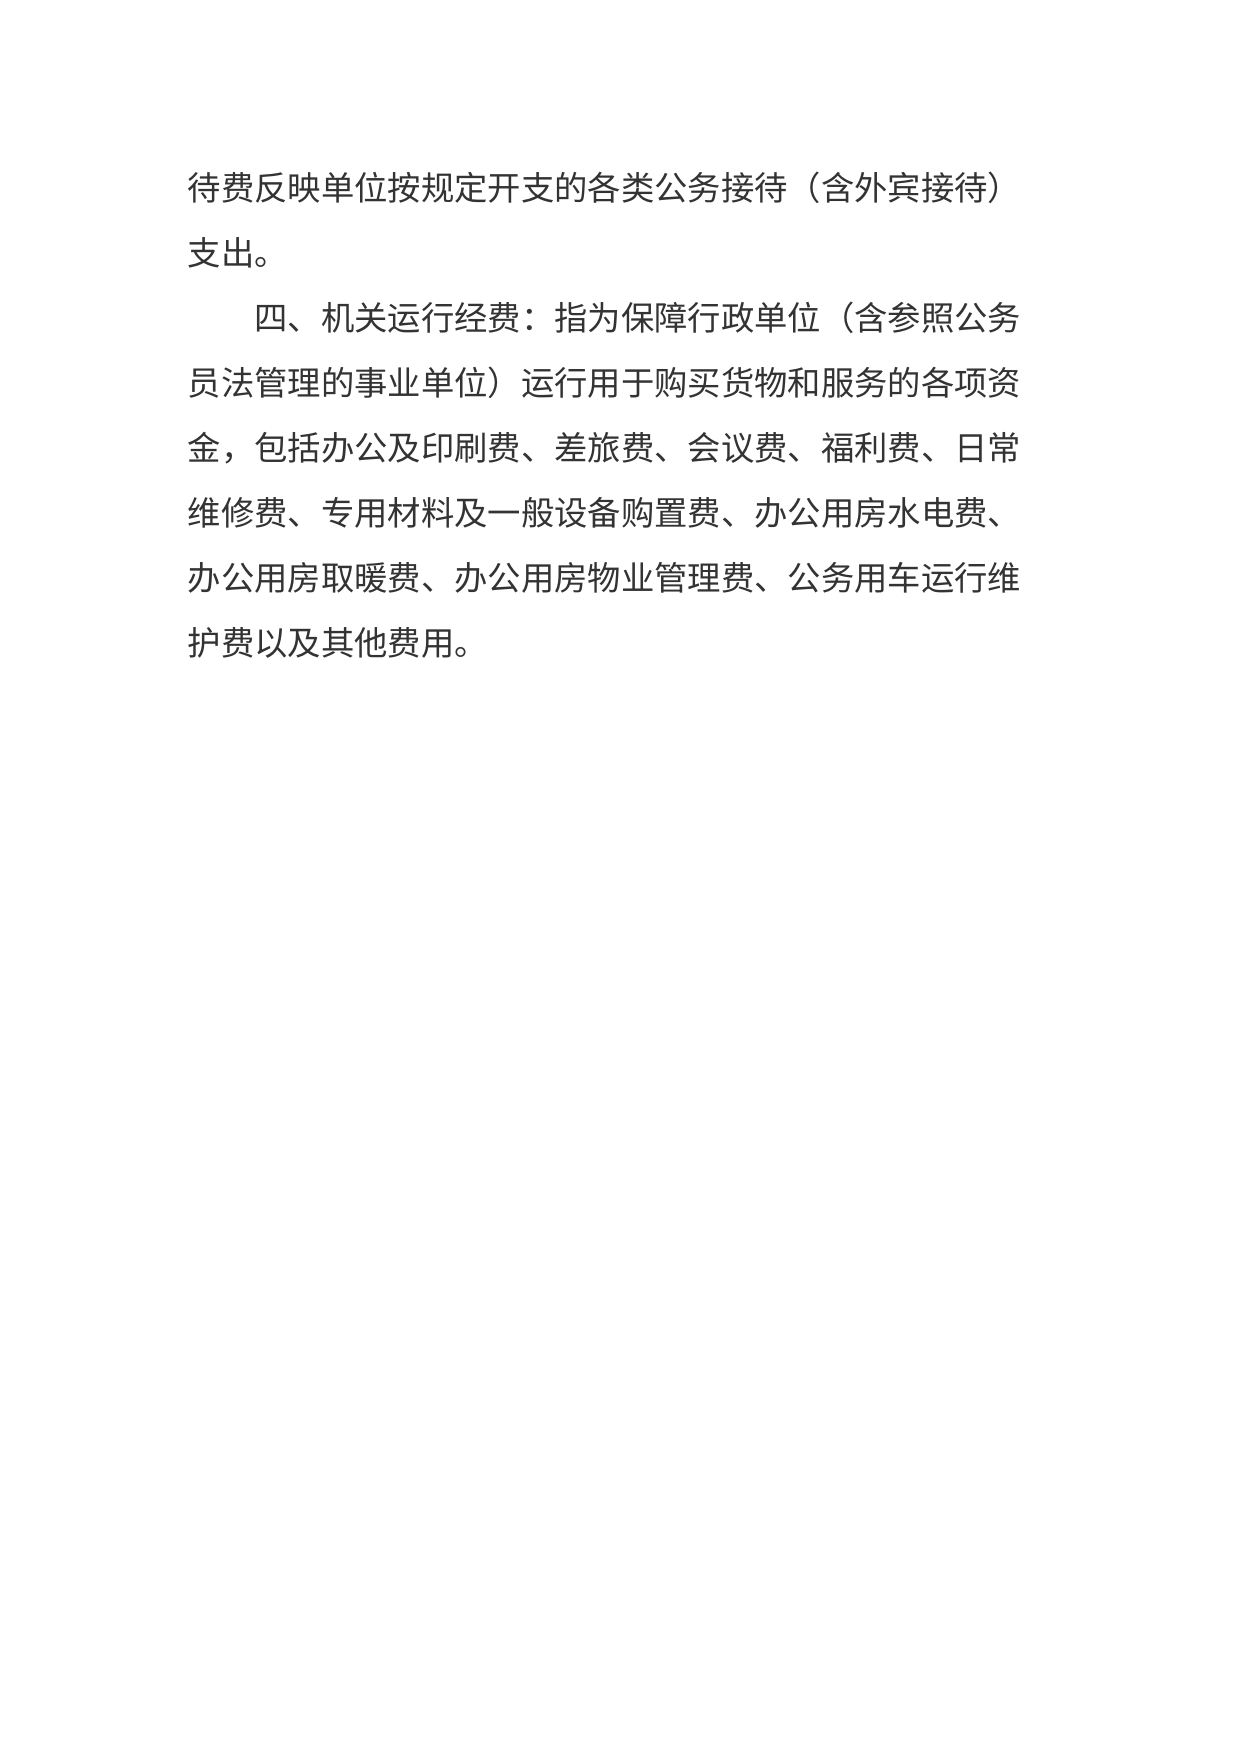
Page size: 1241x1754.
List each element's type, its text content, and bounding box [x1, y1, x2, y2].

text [187, 162, 1053, 292]
text 四、机关运行经费：指为保障行政单位（含参照公务员法管理的事业单位）运行用于购买货物和服务的各项资金，包括办公及印刷费、差旅费、会议费、福利费、日常维修费、专用材料及一般设备购置费、办公用房水电费、办公用房取暖费、办公用房物业管理费、公务用车运行维护费以及其他费用。 [187, 292, 1053, 682]
